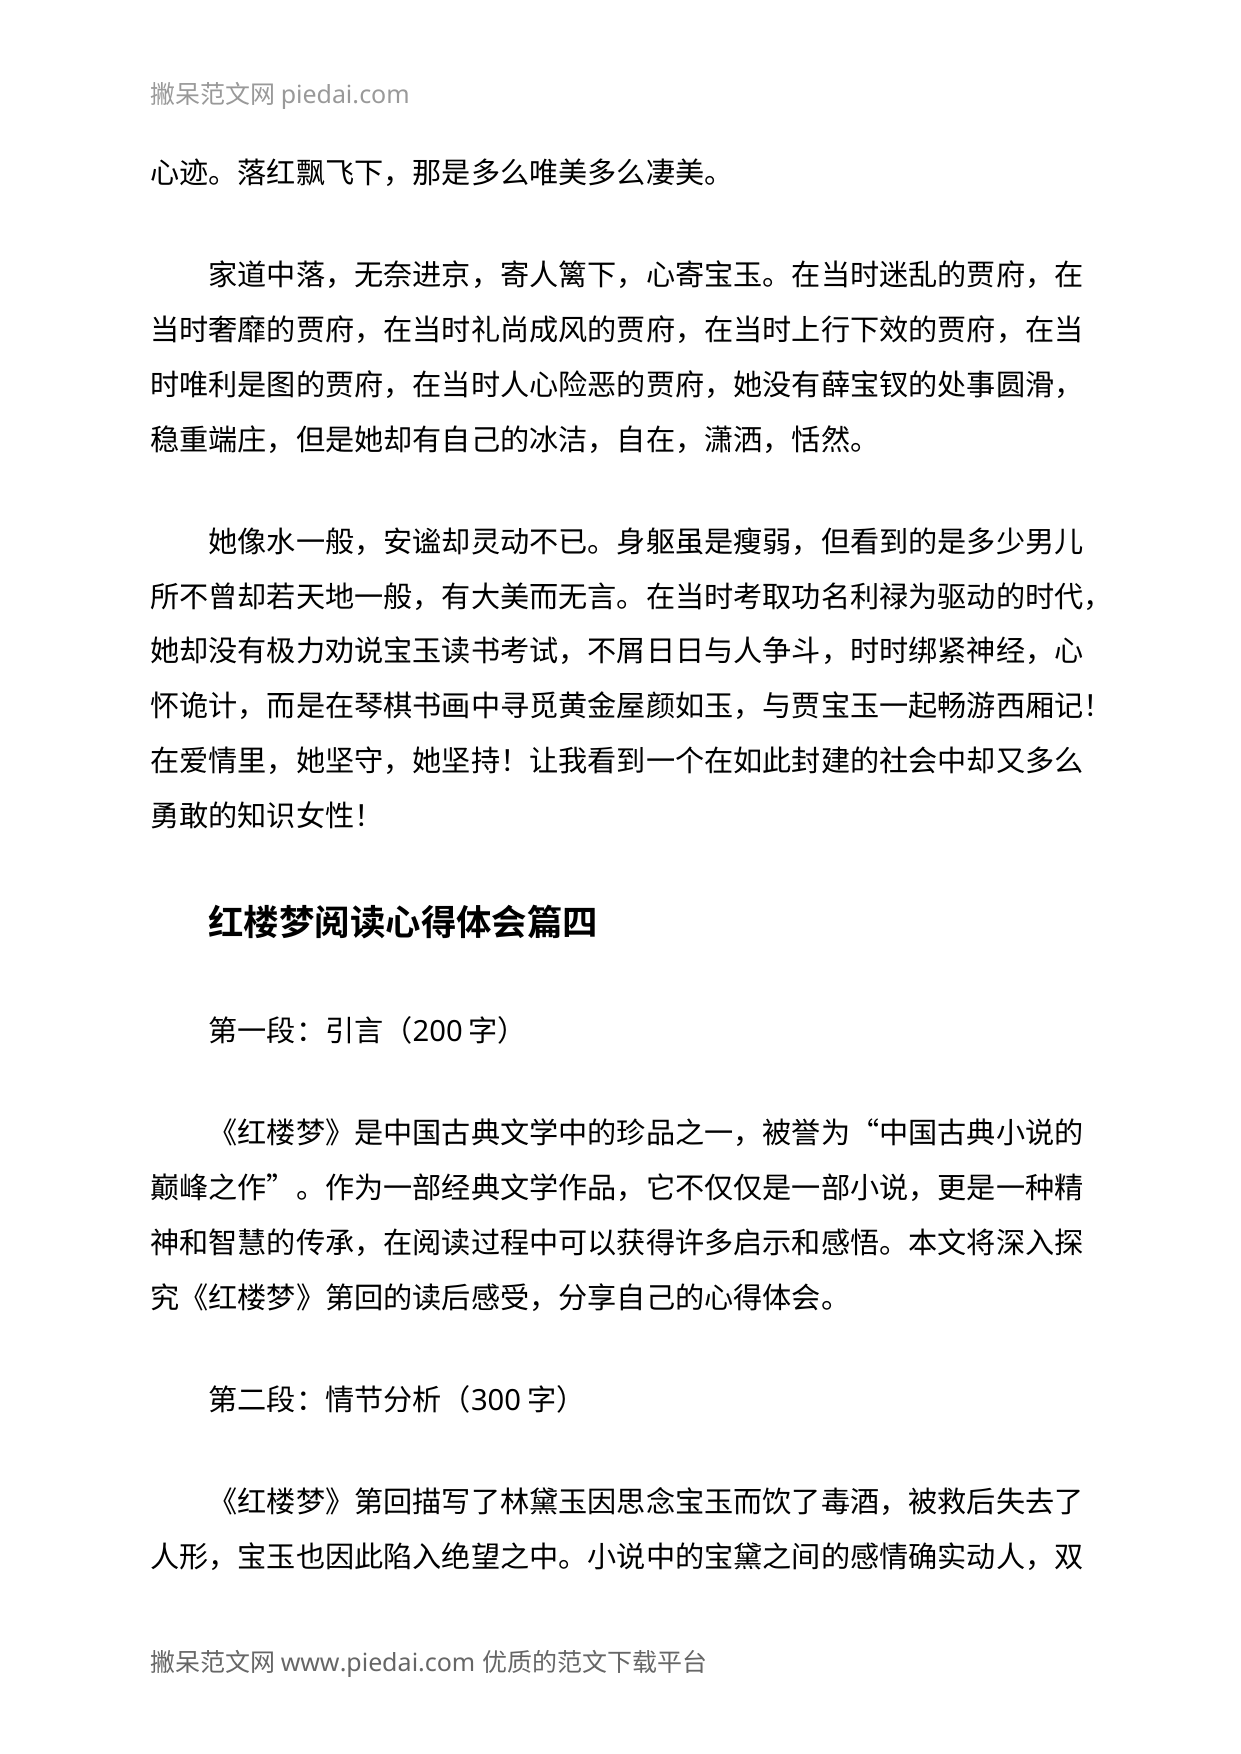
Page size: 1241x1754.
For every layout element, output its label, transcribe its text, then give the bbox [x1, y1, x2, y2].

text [150, 1478, 1090, 1576]
text 家道中落，无奈进京，寄人篱下，心寄宝玉。在当时迷乱的贾府，在当时奢靡的贾府，在当时礼尚成风的贾府，在当时上行下效的贾府，在当时唯利是图的贾府，在当时人心险恶的贾府，她没有薛宝钗的处事圆滑，稳重端庄，但是她却有自己的冰洁，自在，潇洒，恬然。 [150, 252, 1090, 459]
text 她像水一般，安谧却灵动不已。身躯虽是瘦弱，但看到的是多少男儿所不曾却若天地一般，有大美而无言。在当时考取功名利禄为驱动的时代，她却没有极力劝说宝玉读书考试，不屑日日与人争斗，时时绑紧神经，心怀诡计，而是在琴棋书画中寻觅黄金屋颜如玉，与贾宝玉一起畅游西厢记！在爱情里，她坚守，她坚持！让我看到一个在如此封建的社会中却又多么勇敢的知识女性！ [150, 518, 1090, 835]
text 《红楼梦》是中国古典文学中的珍品之一，被誉为“中国古典小说的巅峰之作”。作为一部经典文学作品，它不仅仅是一部小说，更是一种精神和智慧的传承，在阅读过程中可以获得许多启示和感悟。本文将深入探究《红楼梦》第回的读后感受，分享自己的心得体会。 [150, 1110, 1090, 1317]
text 第二段：情节分析（300字） [150, 1376, 1090, 1419]
text 第一段：引言（200字） [150, 1008, 1090, 1050]
text 红楼梦阅读心得体会篇四 [150, 894, 1090, 946]
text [150, 150, 1090, 192]
